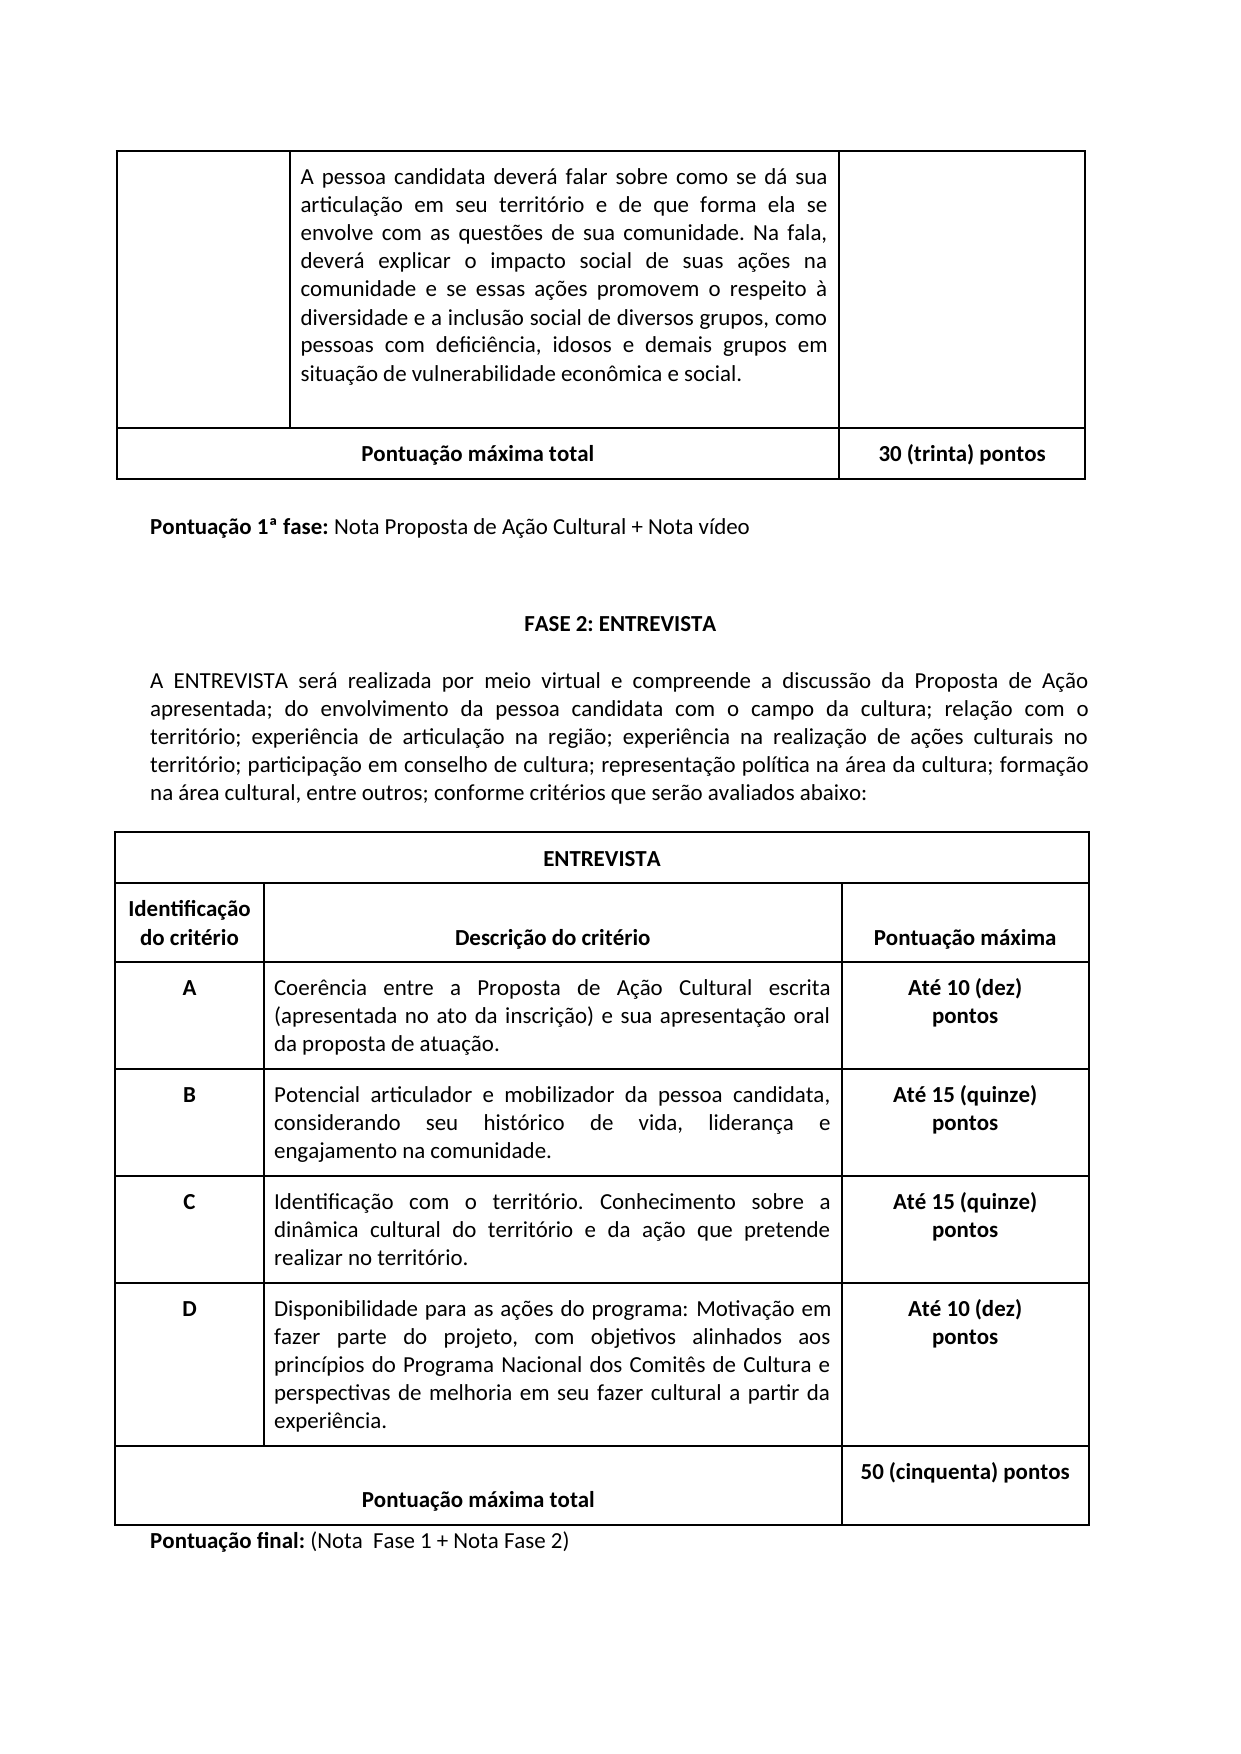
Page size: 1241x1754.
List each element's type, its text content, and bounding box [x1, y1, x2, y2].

table_cell Até 10 (dez) pontos [843, 1284, 1088, 1445]
text A ENTREVISTA será realizada por meio virtual e compreende a discussão da Proposta de Ação apresentada; do envolvimento da pessoa candidata com o campo da cultura; relação com o território; experiência de articulação na região; experiência na realização de ações culturais no território; participação em conselho de cultura; representação política na área da cultura; formação na área cultural, entre outros; conforme critérios que serão avaliados abaixo: [150, 666, 1090, 806]
table_header ENTREVISTA [116, 833, 1088, 882]
text Pontuação 1ª fase: Nota Proposta de Ação Cultural + Nota vídeo [150, 512, 1090, 540]
table_cell Disponibilidade para as ações do programa: Motivação em fazer parte do projeto, com objetivos alinhados aos princípios do Programa Nacional dos Comitês de Cultura e perspectivas de melhoria em seu fazer cultural a partir da experiência. [265, 1284, 841, 1445]
text Pontuação final: (Nota Fase 1 + Nota Fase 2) [150, 1526, 1090, 1554]
table_cell Identificação do critério [116, 884, 263, 961]
table_cell 30 (trinta) pontos [840, 429, 1084, 478]
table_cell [840, 152, 1084, 427]
table_cell Até 15 (quinze) pontos [843, 1070, 1088, 1175]
table_cell Identificação com o território. Conhecimento sobre a dinâmica cultural do território e da ação que pretende realizar no território. [265, 1177, 841, 1282]
table_cell 50 (cinquenta) pontos [843, 1447, 1088, 1524]
table_cell C [116, 1177, 263, 1282]
text FASE 2: ENTREVISTA [150, 609, 1090, 637]
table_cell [291, 152, 838, 427]
table_cell Até 10 (dez) pontos [843, 963, 1088, 1068]
table_cell B [118, 152, 289, 427]
table_cell Pontuação máxima [843, 884, 1088, 961]
table_cell Pontuação máxima total [116, 1447, 841, 1524]
table_cell B [116, 1070, 263, 1175]
table_cell A [116, 963, 263, 1068]
table_cell Até 15 (quinze) pontos [843, 1177, 1088, 1282]
table_cell Pontuação máxima total [118, 429, 838, 478]
table_cell D [116, 1284, 263, 1445]
table_cell Coerência entre a Proposta de Ação Cultural escrita (apresentada no ato da inscrição) e sua apresentação oral da proposta de atuação. [265, 963, 841, 1068]
table_cell Descrição do critério [265, 884, 841, 961]
table_cell Potencial articulador e mobilizador da pessoa candidata, considerando seu histórico de vida, liderança e engajamento na comunidade. [265, 1070, 841, 1175]
